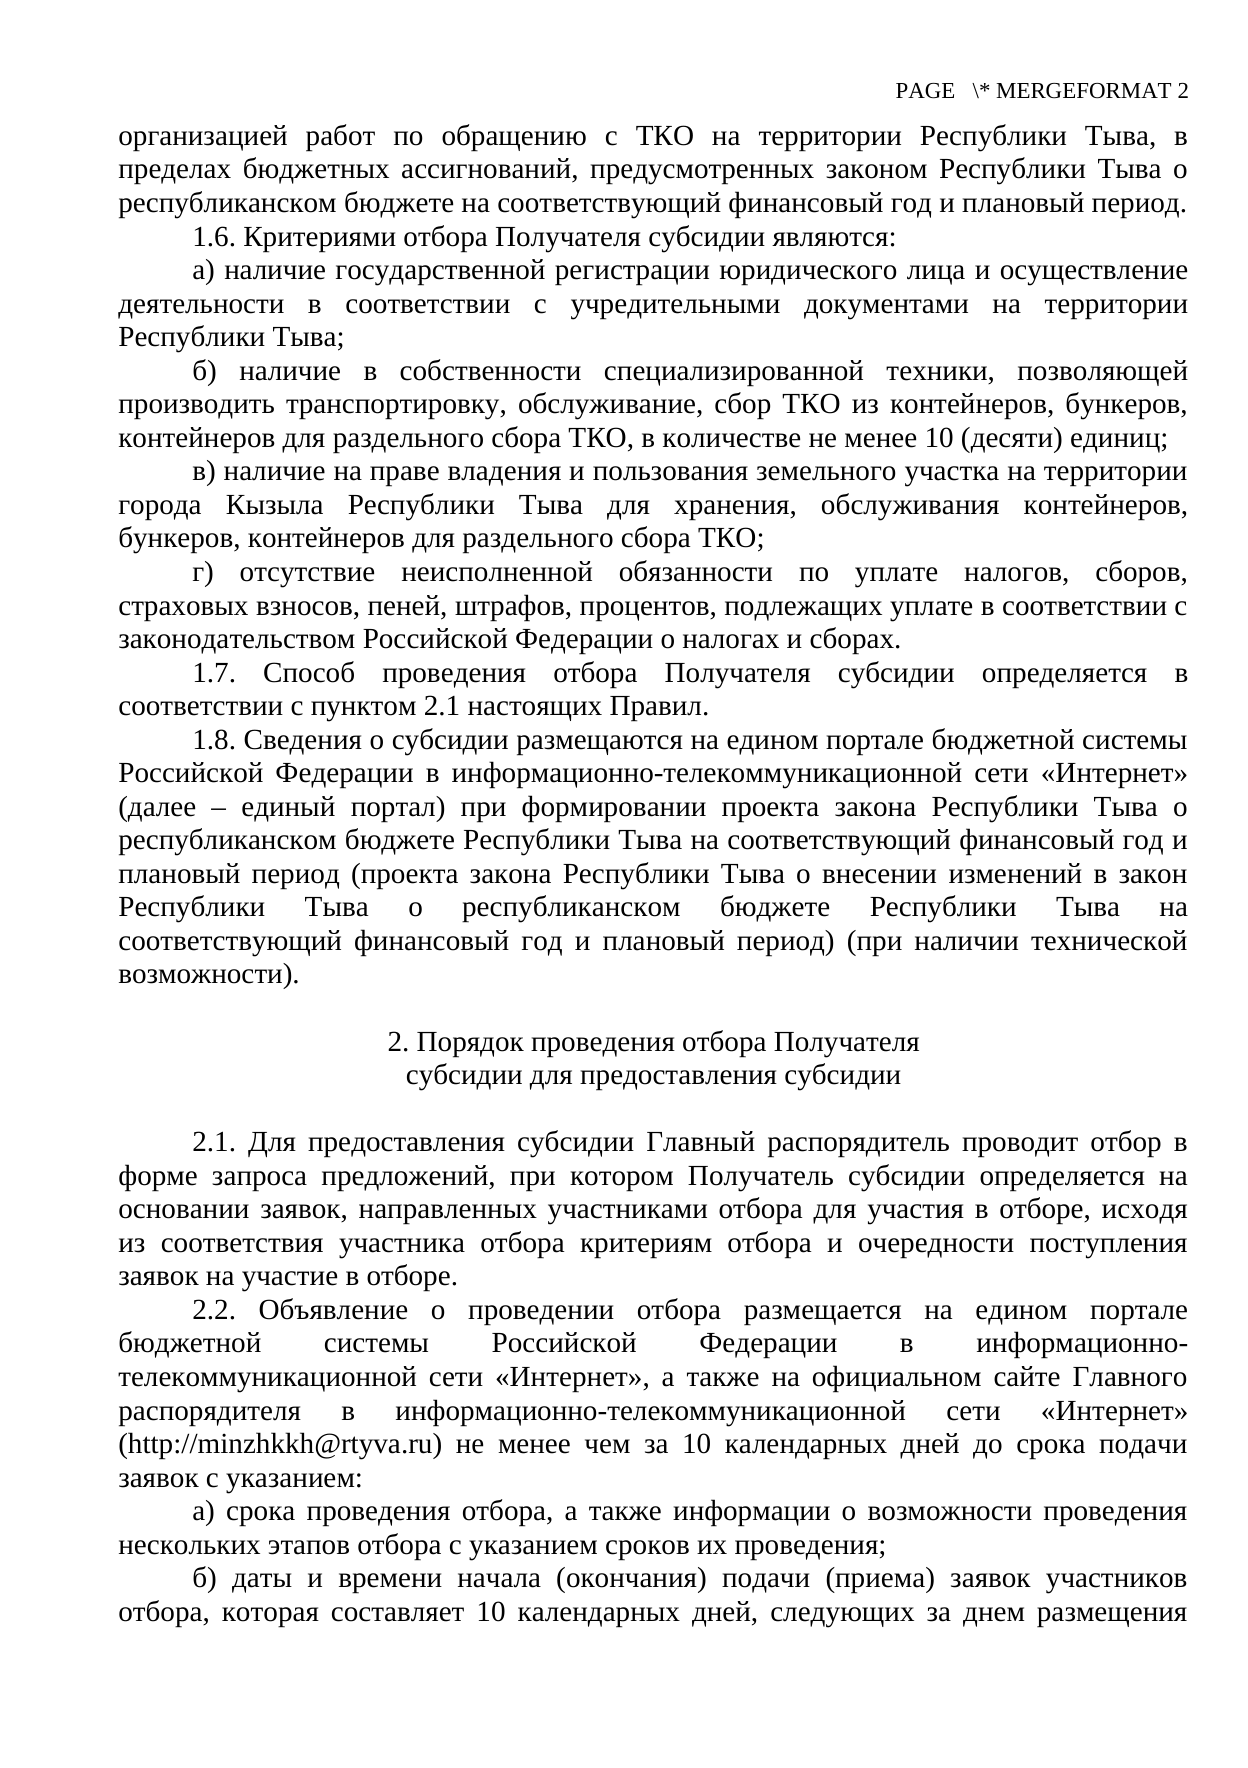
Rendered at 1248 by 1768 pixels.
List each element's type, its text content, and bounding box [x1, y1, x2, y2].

text 2.1. Для предоставления субсидии Главный распорядитель проводит отбор в форме запроса предложений, при котором Получатель субсидии определяется на основании заявок, направленных участниками отбора для участия в отборе, исходя из соответствия участника отбора критериям отбора и очередности поступления заявок на участие в отборе. [118, 1124, 1189, 1292]
text а) срока проведения отбора, а также информации о возможности проведения нескольких этапов отбора с указанием сроков их проведения; [118, 1493, 1189, 1560]
text 1.8. Сведения о субсидии размещаются на едином портале бюджетной системы Российской Федерации в информационно-телекоммуникационной сети «Интернет» (далее – единый портал) при формировании проекта закона Республики Тыва о республиканском бюджете Республики Тыва на соответствующий финансовый год и плановый период (проекта закона Республики Тыва о внесении изменений в закон Республики Тыва о республиканском бюджете Республики Тыва на соответствующий финансовый год и плановый период) (при наличии технической возможности). [118, 722, 1189, 990]
text в) наличие на праве владения и пользования земельного участка на территории города Кызыла Республики Тыва для хранения, обслуживания контейнеров, бункеров, контейнеров для раздельного сбора ТКО; [118, 453, 1189, 554]
text 2.2. Объявление о проведении отбора размещается на едином портале бюджетной системы Российской Федерации в информационно-телекоммуникационной сети «Интернет», а также на официальном сайте Главного распорядителя в информационно-телекоммуникационной сети «Интернет» (http://minzhkkh@rtyva.ru) не менее чем за 10 календарных дней до срока подачи заявок с указанием: [118, 1292, 1189, 1493]
text 1.7. Способ проведения отбора Получателя субсидии определяется в соответствии с пунктом 2.1 настоящих Правил. [118, 655, 1189, 722]
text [118, 1560, 1189, 1627]
text субсидии для предоставления субсидии [118, 1057, 1189, 1091]
text 2. Порядок проведения отбора Получателя [118, 1024, 1189, 1057]
text б) наличие в собственности специализированной техники, позволяющей производить транспортировку, обслуживание, сбор ТКО из контейнеров, бункеров, контейнеров для раздельного сбора ТКО, в количестве не менее 10 (десяти) единиц; [118, 353, 1189, 453]
text г) отсутствие неисполненной обязанности по уплате налогов, сборов, страховых взносов, пеней, штрафов, процентов, подлежащих уплате в соответствии с законодательством Российской Федерации о налогах и сборах. [118, 554, 1189, 655]
text а) наличие государственной регистрации юридического лица и осуществление деятельности в соответствии с учредительными документами на территории Республики Тыва; [118, 252, 1189, 353]
text 1.6. Критериями отбора Получателя субсидии являются: [118, 219, 1189, 252]
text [118, 118, 1189, 219]
